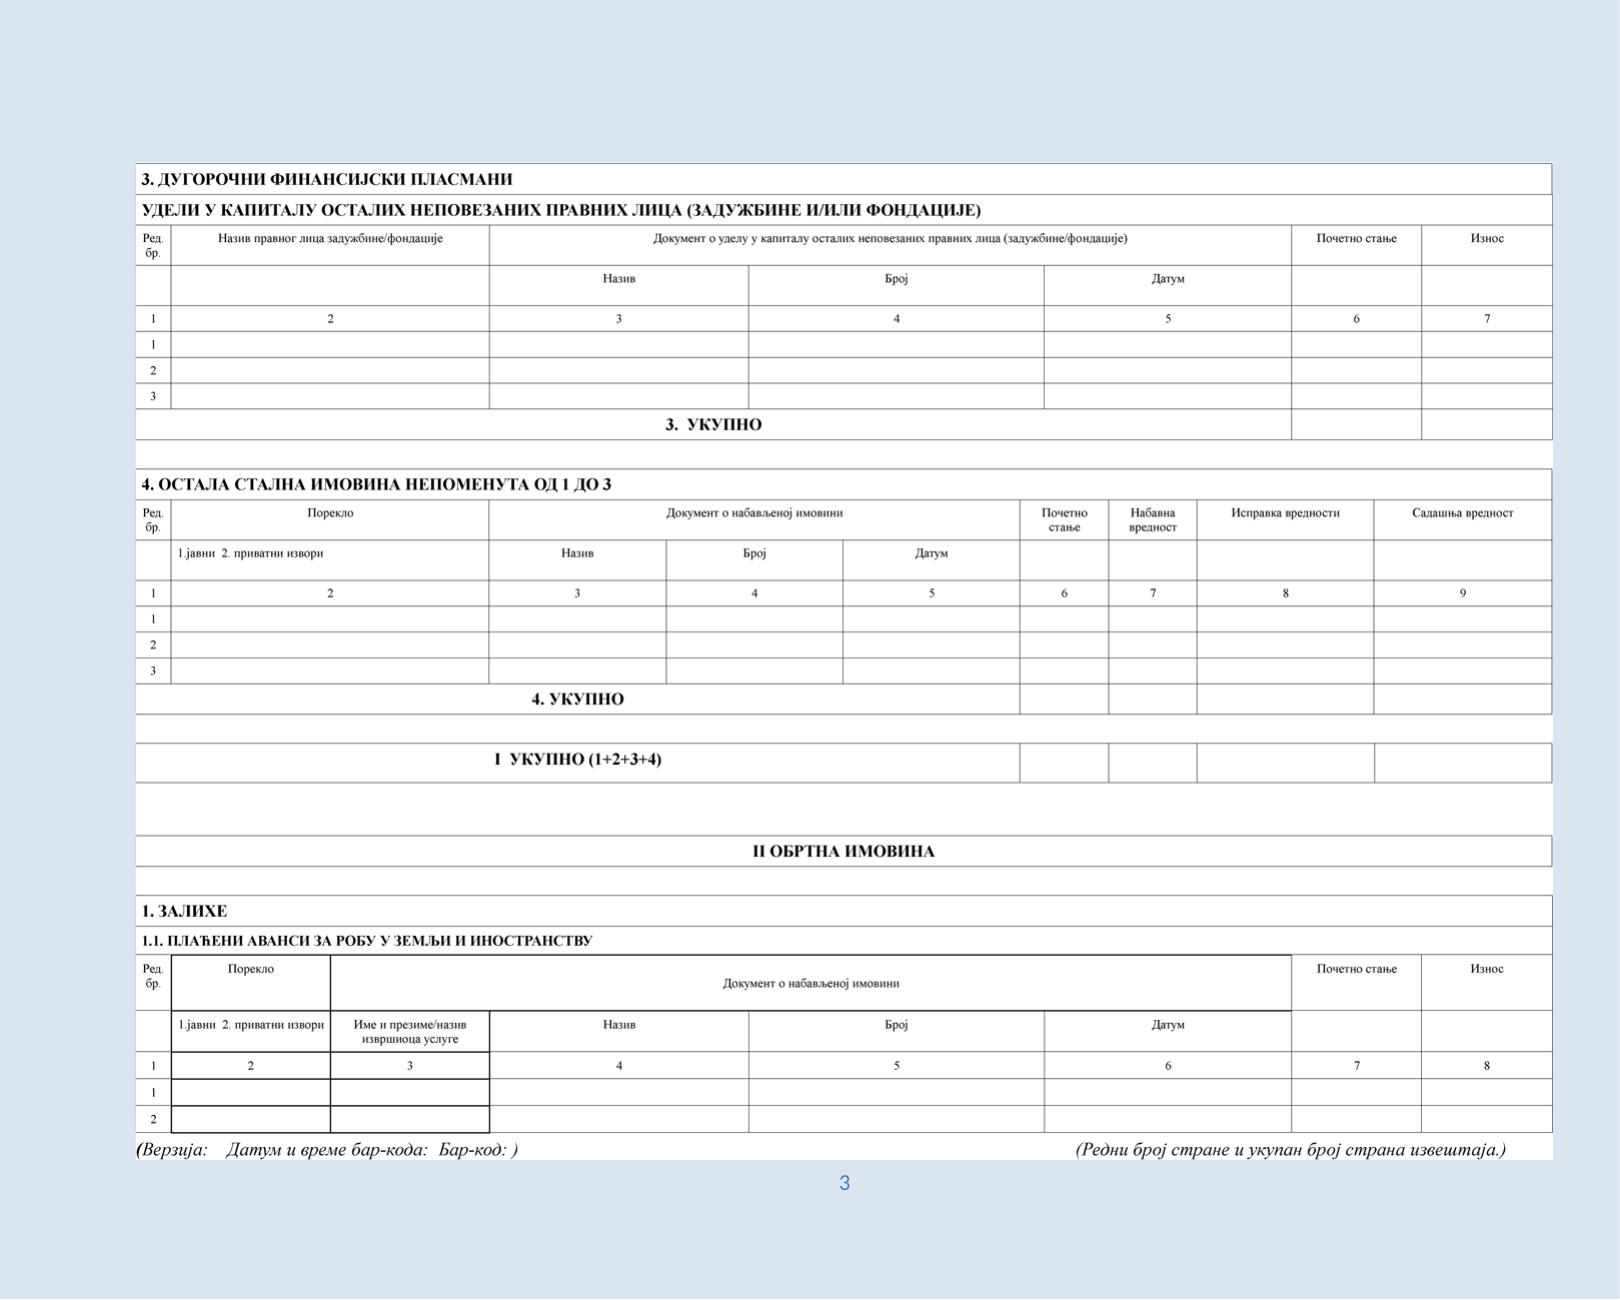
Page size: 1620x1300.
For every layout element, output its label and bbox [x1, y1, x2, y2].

picture [135, 162, 1554, 1160]
